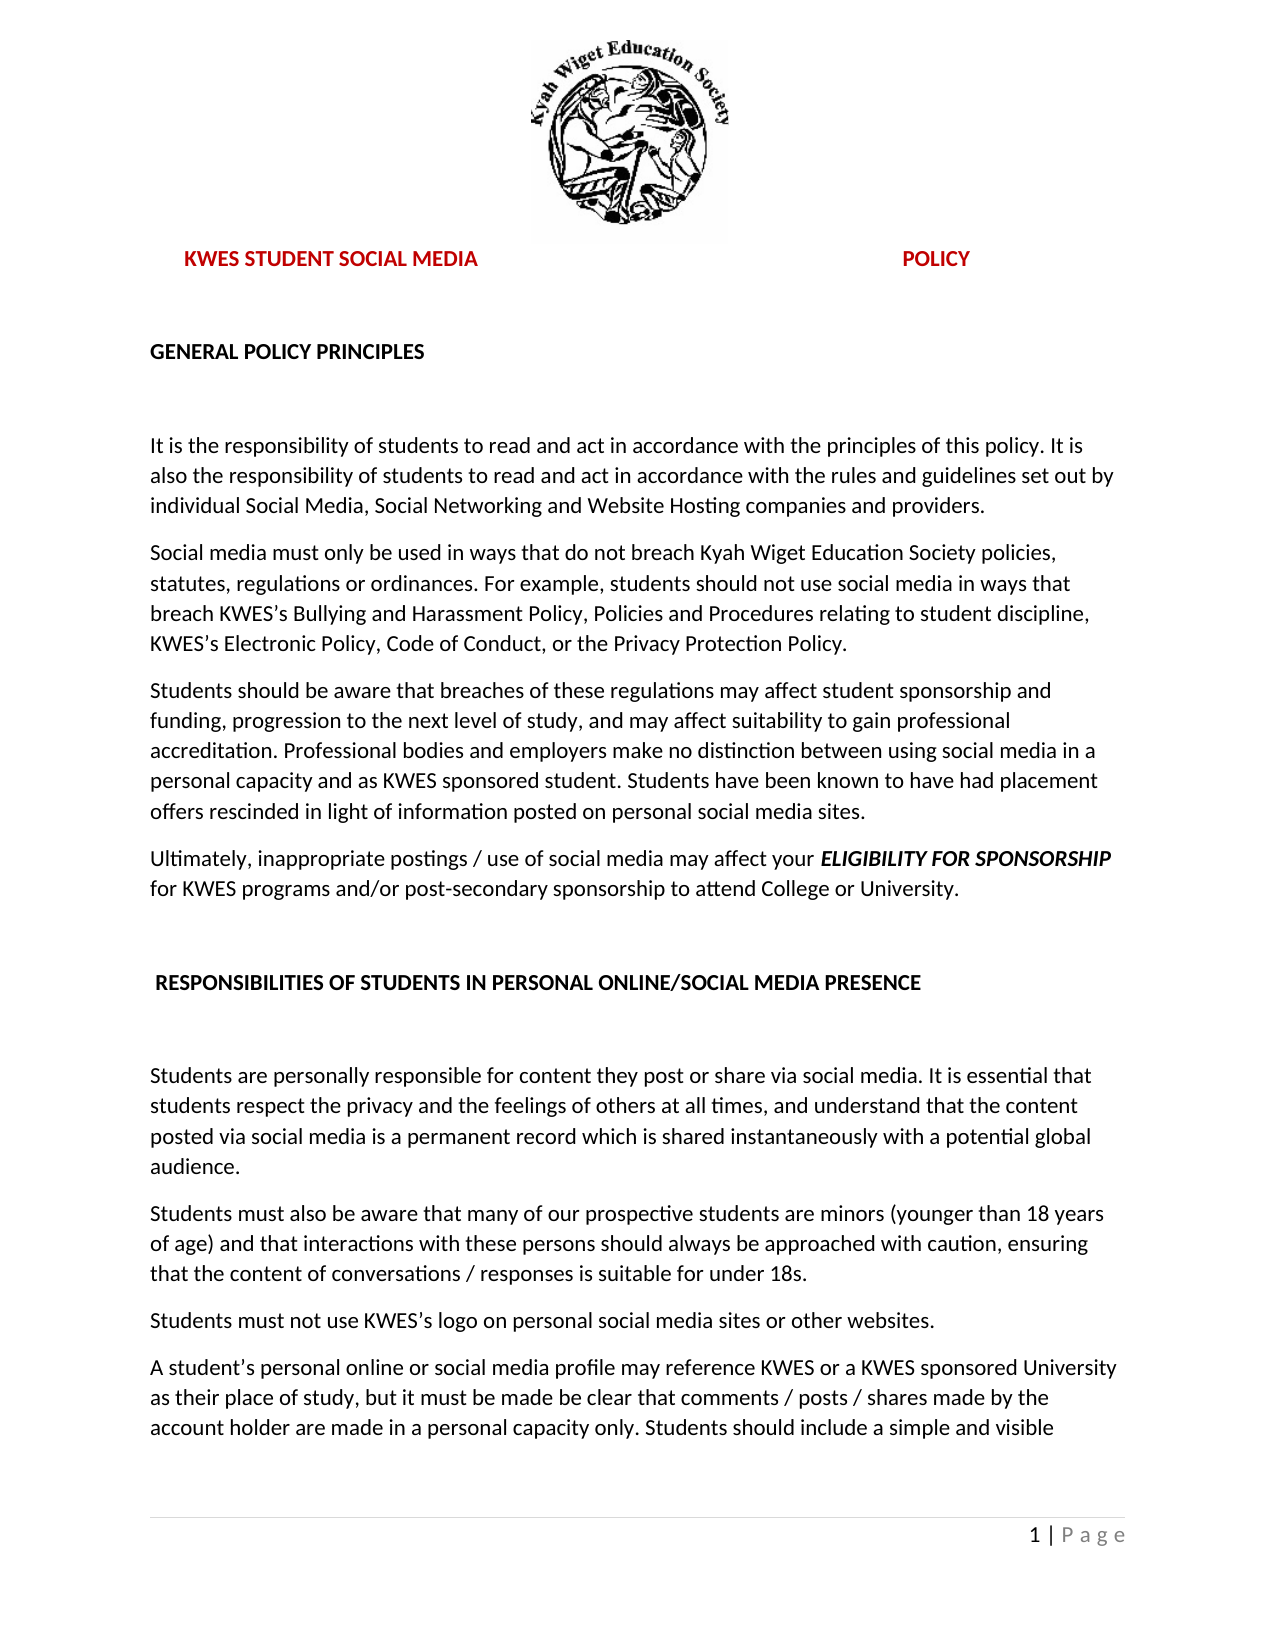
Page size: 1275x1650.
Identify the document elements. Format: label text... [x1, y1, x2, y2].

text Students are personally responsible for content they post or share via social media. It is essential that students respect the privacy and the feelings of others at all times, and understand that the content posted via social media is a permanent record which is shared instantaneously with a potential global audience. [150, 1061, 1125, 1180]
picture [528, 40, 728, 240]
text Social media must only be used in ways that do not breach Kyah Wiget Education Society policies, statutes, regulations or ordinances. For example, students should not use social media in ways that breach KWES’s Bullying and Harassment Policy, Policies and Procedures relating to student discipline, KWES’s Electronic Policy, Code of Conduct, or the Privacy Protection Policy. [150, 538, 1125, 657]
text GENERAL POLICY PRINCIPLES [150, 337, 1125, 366]
text A student’s personal online or social media profile may reference KWES or a KWES sponsored University as their place of study, but it must be made be clear that comments / posts / shares made by the account holder are made in a personal capacity only. Students should include a simple and visible [150, 1353, 1125, 1442]
text KWES STUDENT SOCIAL MEDIA POLICY [150, 244, 1125, 272]
text Students should be aware that breaches of these regulations may affect student sponsorship and funding, progression to the next level of study, and may affect suitability to gain professional accreditation. Professional bodies and employers make no distinction between using social media in a personal capacity and as KWES sponsored student. Students have been known to have had placement offers rescinded in light of information posted on personal social media sites. [150, 676, 1125, 825]
text It is the responsibility of students to read and act in accordance with the principles of this policy. It is also the responsibility of students to read and act in accordance with the rules and guidelines set out by individual Social Media, Social Networking and Website Hosting companies and providers. [150, 431, 1125, 520]
text Ultimately, inappropriate postings / use of social media may affect your ELIGIBILITY FOR SPONSORSHIP for KWES programs and/or post-secondary sponsorship to attend College or University. [150, 844, 1125, 902]
text Students must also be aware that many of our prospective students are minors (younger than 18 years of age) and that interactions with these persons should always be approached with caution, ensuring that the content of conversations / responses is suitable for under 18s. [150, 1199, 1125, 1287]
text Students must not use KWES’s logo on personal social media sites or other websites. [150, 1306, 1125, 1334]
text RESPONSIBILITIES OF STUDENTS IN PERSONAL ONLINE/SOCIAL MEDIA PRESENCE [150, 968, 1125, 996]
